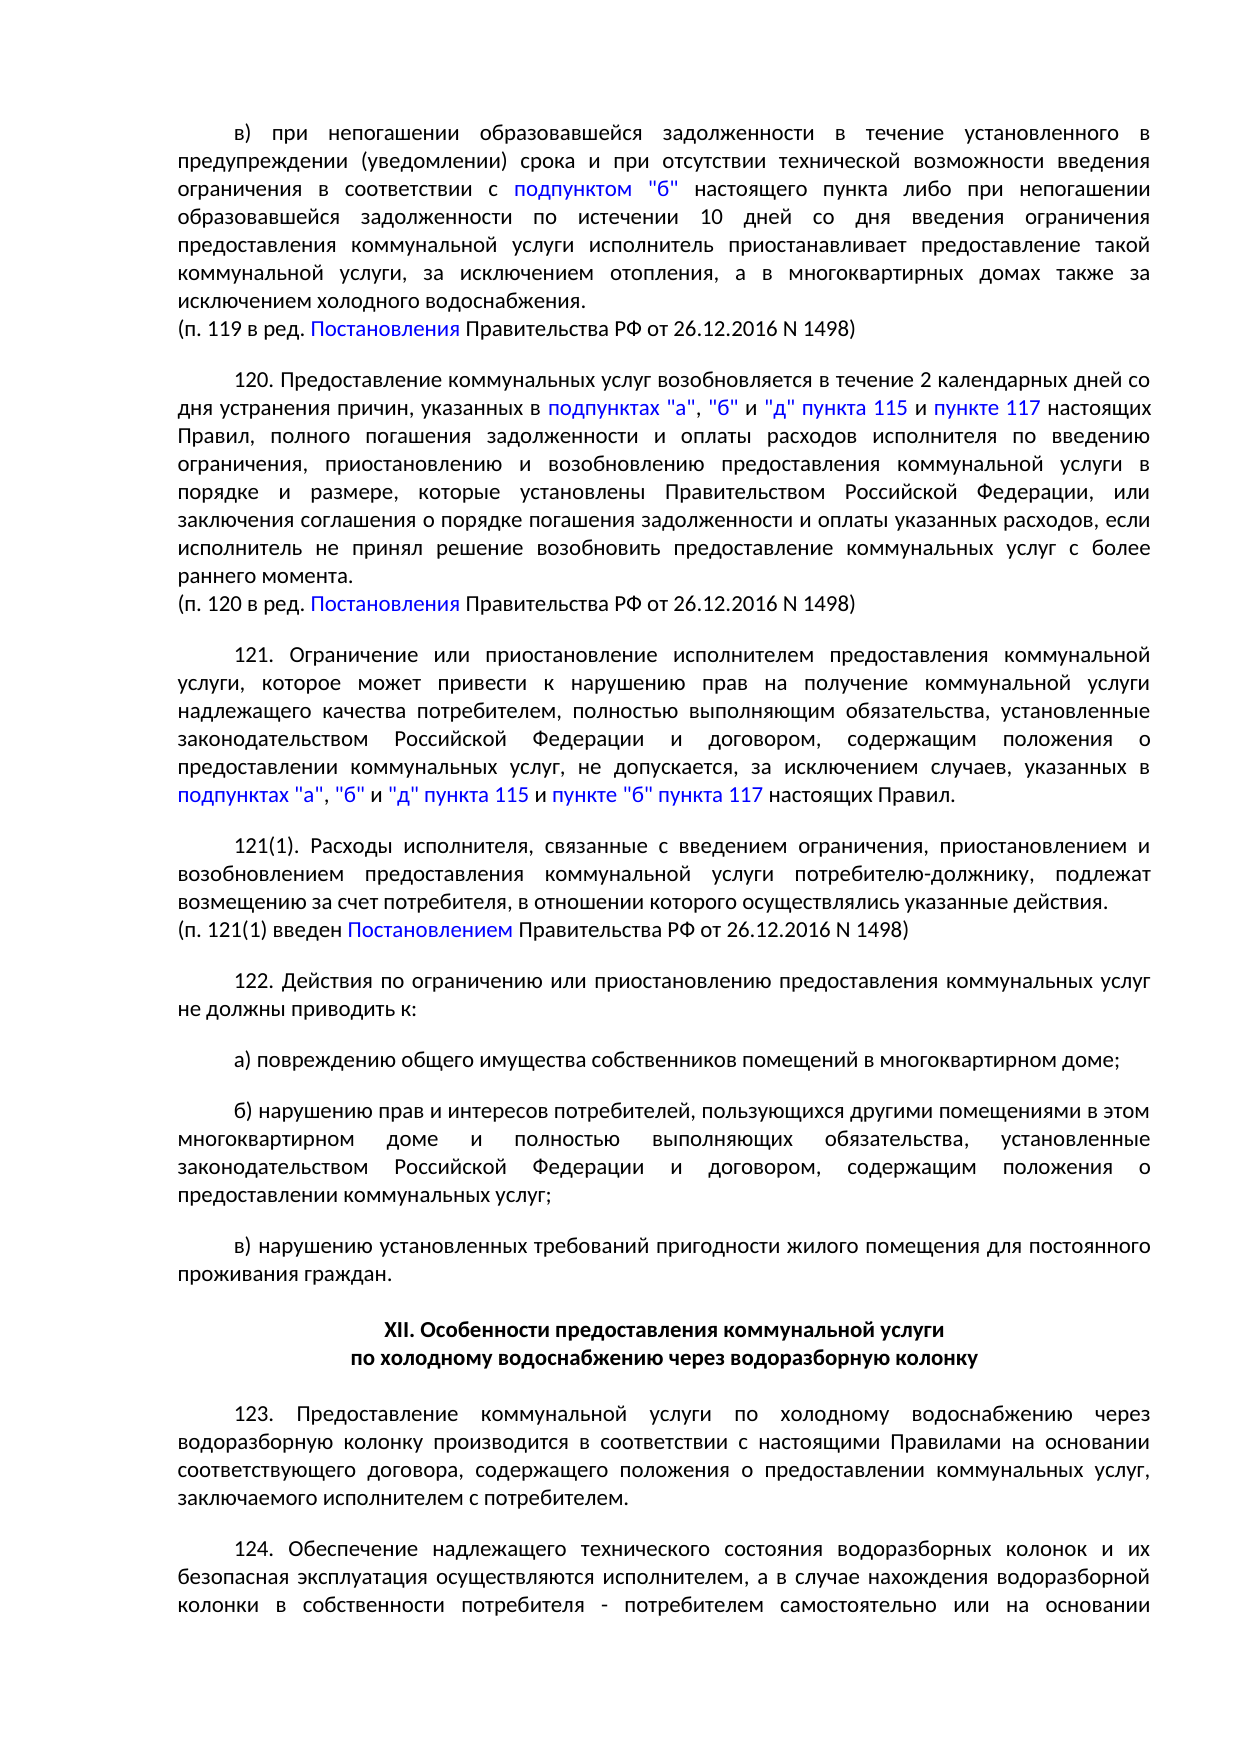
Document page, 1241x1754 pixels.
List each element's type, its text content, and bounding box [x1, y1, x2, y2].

title по холодному водоснабжению через водоразборную колонку [177, 1343, 1152, 1371]
text в) нарушению установленных требований пригодности жилого помещения для постоянного проживания граждан. [177, 1231, 1152, 1287]
text 122. Действия по ограничению или приостановлению предоставления коммунальных услуг не должны приводить к: [177, 966, 1152, 1022]
text б) нарушению прав и интересов потребителей, пользующихся другими помещениями в этом многоквартирном доме и полностью выполняющих обязательства, установленные законодательством Российской Федерации и договором, содержащим положения о предоставлении коммунальных услуг; [177, 1096, 1152, 1208]
text (п. 119 в ред. Постановления Правительства РФ от 26.12.2016 N 1498) [177, 314, 1152, 342]
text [177, 1534, 1152, 1618]
text (п. 120 в ред. Постановления Правительства РФ от 26.12.2016 N 1498) [177, 589, 1152, 617]
text в) при непогашении образовавшейся задолженности в течение установленного в предупреждении (уведомлении) срока и при отсутствии технической возможности введения ограничения в соответствии с подпунктом "б" настоящего пункта либо при непогашении образовавшейся задолженности по истечении 10 дней со дня введения ограничения предоставления коммунальной услуги исполнитель приостанавливает предоставление такой коммунальной услуги, за исключением отопления, а в многоквартирных домах также за исключением холодного водоснабжения. [177, 118, 1152, 314]
text а) повреждению общего имущества собственников помещений в многоквартирном доме; [177, 1045, 1152, 1073]
text 123. Предоставление коммунальной услуги по холодному водоснабжению через водоразборную колонку производится в соответствии с настоящими Правилами на основании соответствующего договора, содержащего положения о предоставлении коммунальных услуг, заключаемого исполнителем с потребителем. [177, 1399, 1152, 1511]
text 121(1). Расходы исполнителя, связанные с введением ограничения, приостановлением и возобновлением предоставления коммунальной услуги потребителю-должнику, подлежат возмещению за счет потребителя, в отношении которого осуществлялись указанные действия. [177, 831, 1152, 915]
text (п. 121(1) введен Постановлением Правительства РФ от 26.12.2016 N 1498) [177, 915, 1152, 943]
title XII. Особенности предоставления коммунальной услуги [177, 1315, 1152, 1343]
text 120. Предоставление коммунальных услуг возобновляется в течение 2 календарных дней со дня устранения причин, указанных в подпунктах "а", "б" и "д" пункта 115 и пункте 117 настоящих Правил, полного погашения задолженности и оплаты расходов исполнителя по введению ограничения, приостановлению и возобновлению предоставления коммунальной услуги в порядке и размере, которые установлены Правительством Российской Федерации, или заключения соглашения о порядке погашения задолженности и оплаты указанных расходов, если исполнитель не принял решение возобновить предоставление коммунальных услуг с более раннего момента. [177, 365, 1152, 589]
text 121. Ограничение или приостановление исполнителем предоставления коммунальной услуги, которое может привести к нарушению прав на получение коммунальной услуги надлежащего качества потребителем, полностью выполняющим обязательства, установленные законодательством Российской Федерации и договором, содержащим положения о предоставлении коммунальных услуг, не допускается, за исключением случаев, указанных в подпунктах "а", "б" и "д" пункта 115 и пункте "б" пункта 117 настоящих Правил. [177, 640, 1152, 808]
